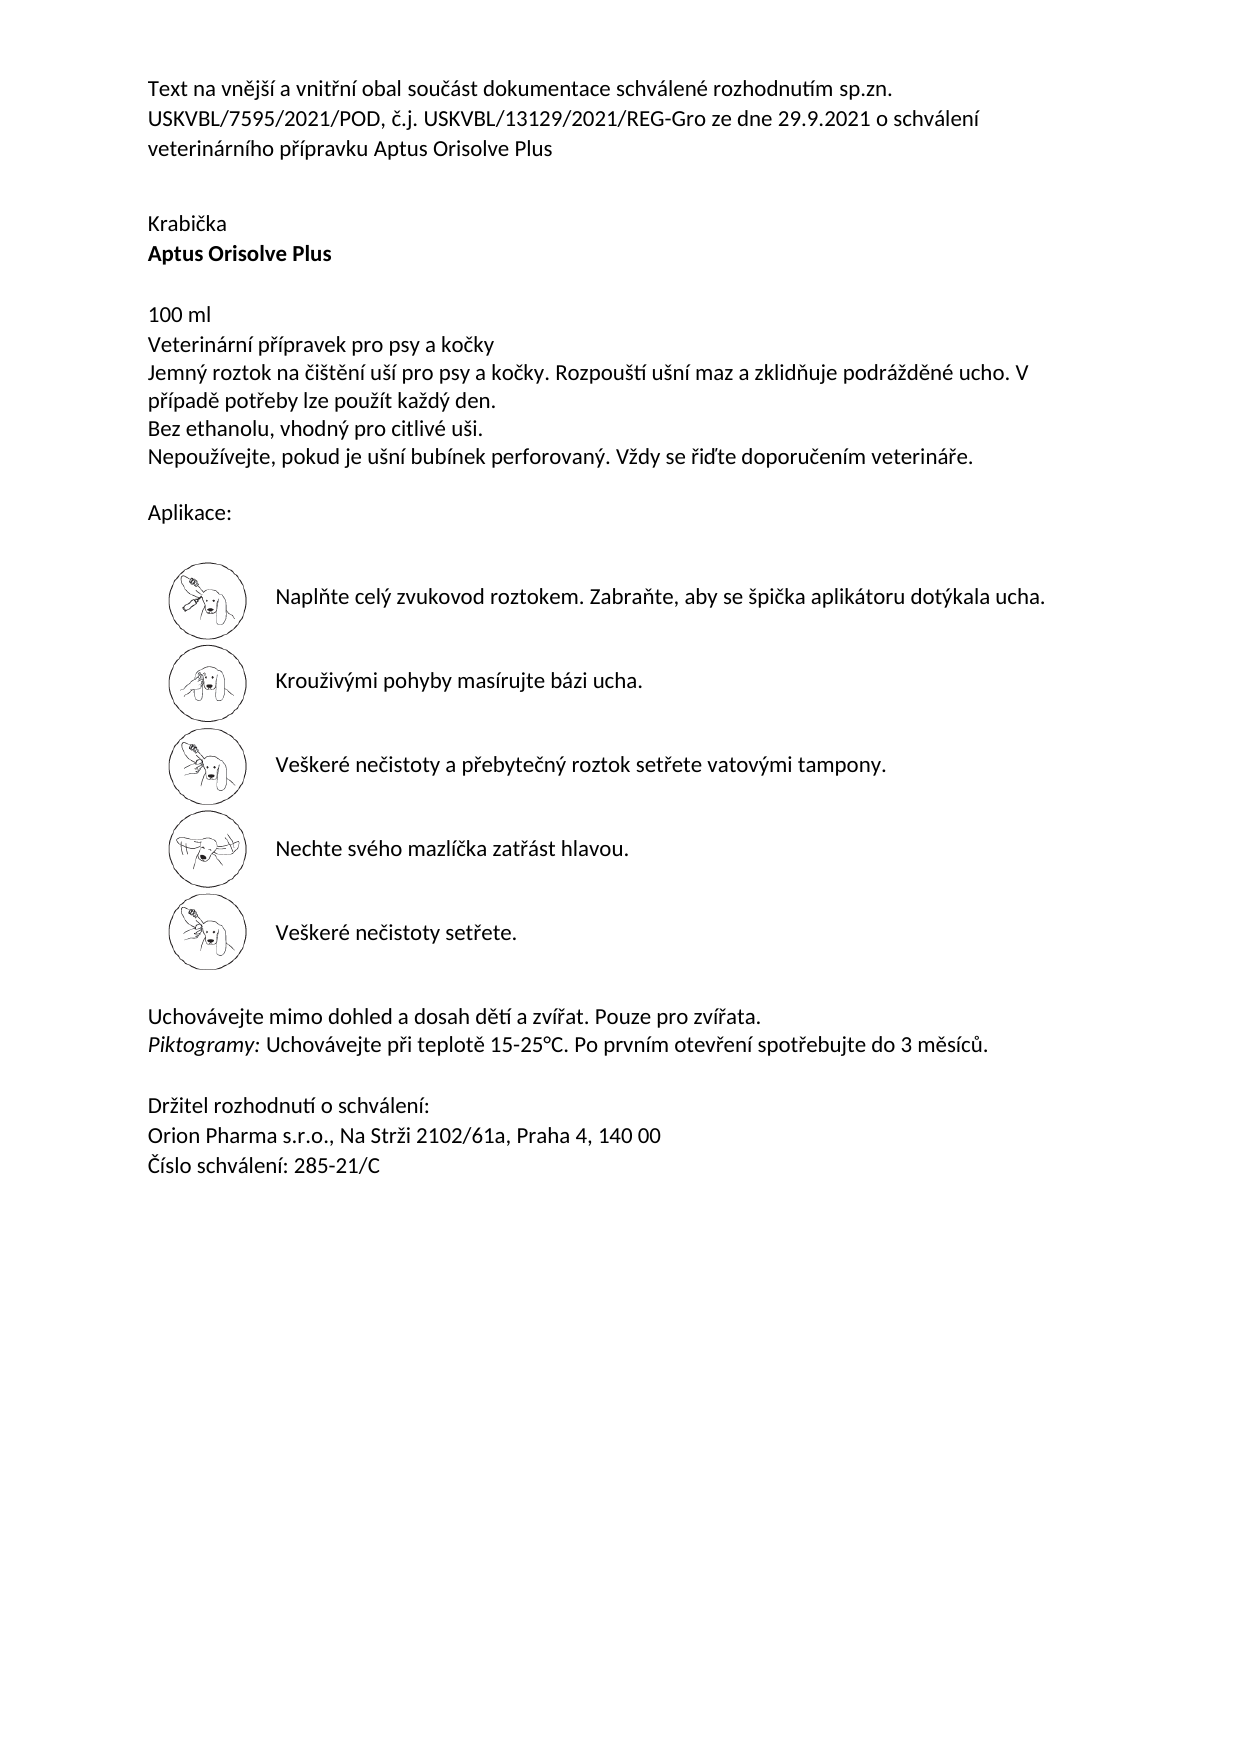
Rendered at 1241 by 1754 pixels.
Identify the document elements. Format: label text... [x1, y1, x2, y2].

text Veškeré nečistoty setřete. [257, 918, 1093, 946]
text Uchovávejte mimo dohled a dosah dětí a zvířat. Pouze pro zvířata. [148, 1002, 1093, 1030]
text Veškeré nečistoty a přebytečný roztok setřete vatovými tampony. [257, 750, 1093, 778]
text Jemný roztok na čištění uší pro psy a kočky. Rozpouští ušní maz a zklidňuje podrážděné ucho. V případě potřeby lze použít každý den. [148, 358, 1093, 414]
text Orion Pharma s.r.o., Na Strži 2102/61a, Praha 4, 140 00 [148, 1121, 1093, 1149]
text Aptus Orisolve Plus [148, 239, 1093, 267]
text Krabička [148, 209, 1093, 237]
text Nepoužívejte, pokud je ušní bubínek perforovaný. Vždy se řiďte doporučením veterináře. [148, 442, 1093, 470]
text Naplňte celý zvukovod roztokem. Zabraňte, aby se špička aplikátoru dotýkala ucha. [257, 582, 1093, 610]
text Piktogramy: Uchovávejte při teplotě 15-25°C. Po prvním otevření spotřebujte do 3 měsíců. [148, 1030, 1093, 1058]
picture [147, 554, 257, 977]
text Veterinární přípravek pro psy a kočky [148, 330, 1093, 358]
text Aplikace: [148, 498, 1093, 526]
text Držitel rozhodnutí o schválení: [148, 1091, 1093, 1119]
text Nechte svého mazlíčka zatřást hlavou. [257, 834, 1093, 862]
text Bez ethanolu, vhodný pro citlivé uši. [148, 414, 1093, 442]
text Číslo schválení: 285-21/C [148, 1151, 1093, 1179]
text 100 ml [148, 300, 1093, 328]
text Krouživými pohyby masírujte bázi ucha. [257, 666, 1093, 694]
